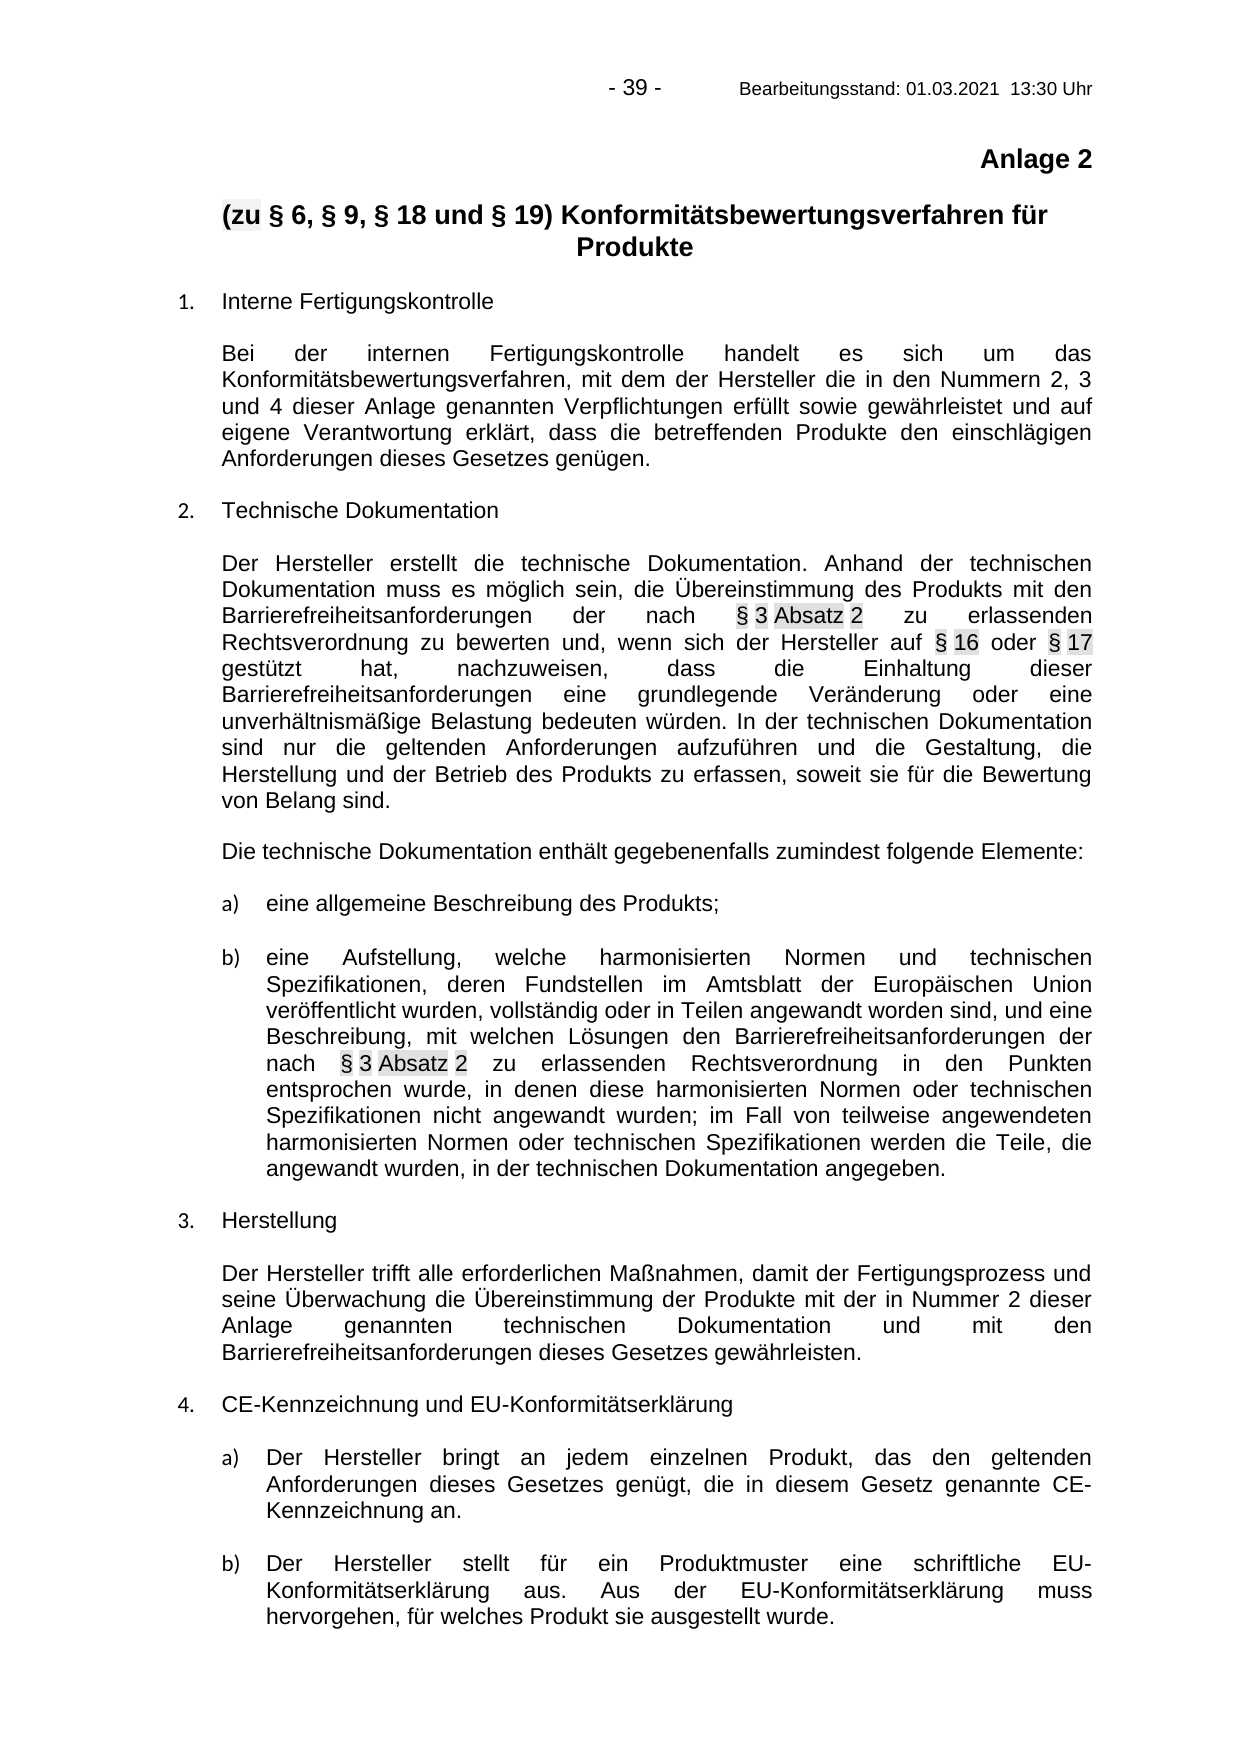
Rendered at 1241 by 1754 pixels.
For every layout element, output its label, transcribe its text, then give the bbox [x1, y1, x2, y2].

list Der Hersteller stellt für ein Produktmuster eine schriftliche EU-Konformitätserklärung aus. Aus der EU-Konformitätserklärung muss hervorgehen, für welches Produkt sie ausgestellt wurde. [221, 1549, 1093, 1629]
list Interne Fertigungskontrolle [177, 287, 1093, 315]
list Der Hersteller trifft alle erforderlichen Maßnahmen, damit der Fertigungsprozess und seine Überwachung die Übereinstimmung der Produkte mit der in Nummer 2 dieser Anlage genannten technischen Dokumentation und mit den Barrierefreiheitsanforderungen dieses Gesetzes gewährleisten. [177, 1259, 1093, 1365]
text (zu § 6, § 9, § 18 und § 19) Konformitätsbewertungsverfahren für Produkte [177, 199, 1093, 262]
list eine Aufstellung, welche harmonisierten Normen und technischen Spezifikationen, deren Fundstellen im Amtsblatt der Europäischen Union veröffentlicht wurden, vollständig oder in Teilen angewandt worden sind, und eine Beschreibung, mit welchen Lösungen den Barrierefreiheitsanforderungen der nach § 3 Absatz 2 zu erlassenden Rechtsverordnung in den Punkten entsprochen wurde, in denen diese harmonisierten Normen oder technischen Spezifikationen nicht angewandt wurden; im Fall von teilweise angewendeten harmonisierten Normen oder technischen Spezifikationen werden die Teile, die angewandt wurden, in der technischen Dokumentation angegeben. [221, 943, 1093, 1181]
list Der Hersteller bringt an jedem einzelnen Produkt, das den geltenden Anforderungen dieses Gesetzes genügt, die in diesem Gesetz genannte CE-Kennzeichnung an. [221, 1443, 1093, 1524]
list eine allgemeine Beschreibung des Produkts; [221, 889, 1093, 918]
list Herstellung [177, 1206, 1093, 1234]
list Technische Dokumentation [177, 497, 1093, 525]
list Bei der internen Fertigungskontrolle handelt es sich um das Konformitätsbewertungsverfahren, mit dem der Hersteller die in den Nummern 2, 3 und 4 dieser Anlage genannten Verpflichtungen erfüllt sowie gewährleistet und auf eigene Verantwortung erklärt, dass die betreffenden Produkte den einschlägigen Anforderungen dieses Gesetzes genügen. [177, 340, 1093, 472]
list Die technische Dokumentation enthält gegebenenfalls zumindest folgende Elemente: [177, 838, 1093, 864]
list CE-Kennzeichnung und EU-Konformitätserklärung [177, 1390, 1093, 1418]
list Der Hersteller erstellt die technische Dokumentation. Anhand der technischen Dokumentation muss es möglich sein, die Übereinstimmung des Produkts mit den Barrierefreiheitsanforderungen der nach § 3 Absatz 2 zu erlassenden Rechtsverordnung zu bewerten und, wenn sich der Hersteller auf § 16 oder § 17 gestützt hat, nachzuweisen, dass die Einhaltung dieser Barrierefreiheitsanforderungen eine grundlegende Veränderung oder eine unverhältnismäßige Belastung bedeuten würden. In der technischen Dokumentation sind nur die geltenden Anforderungen aufzuführen und die Gestaltung, die Herstellung und der Betrieb des Produkts zu erfassen, soweit sie für die Bewertung von Belang sind. [177, 550, 1093, 813]
